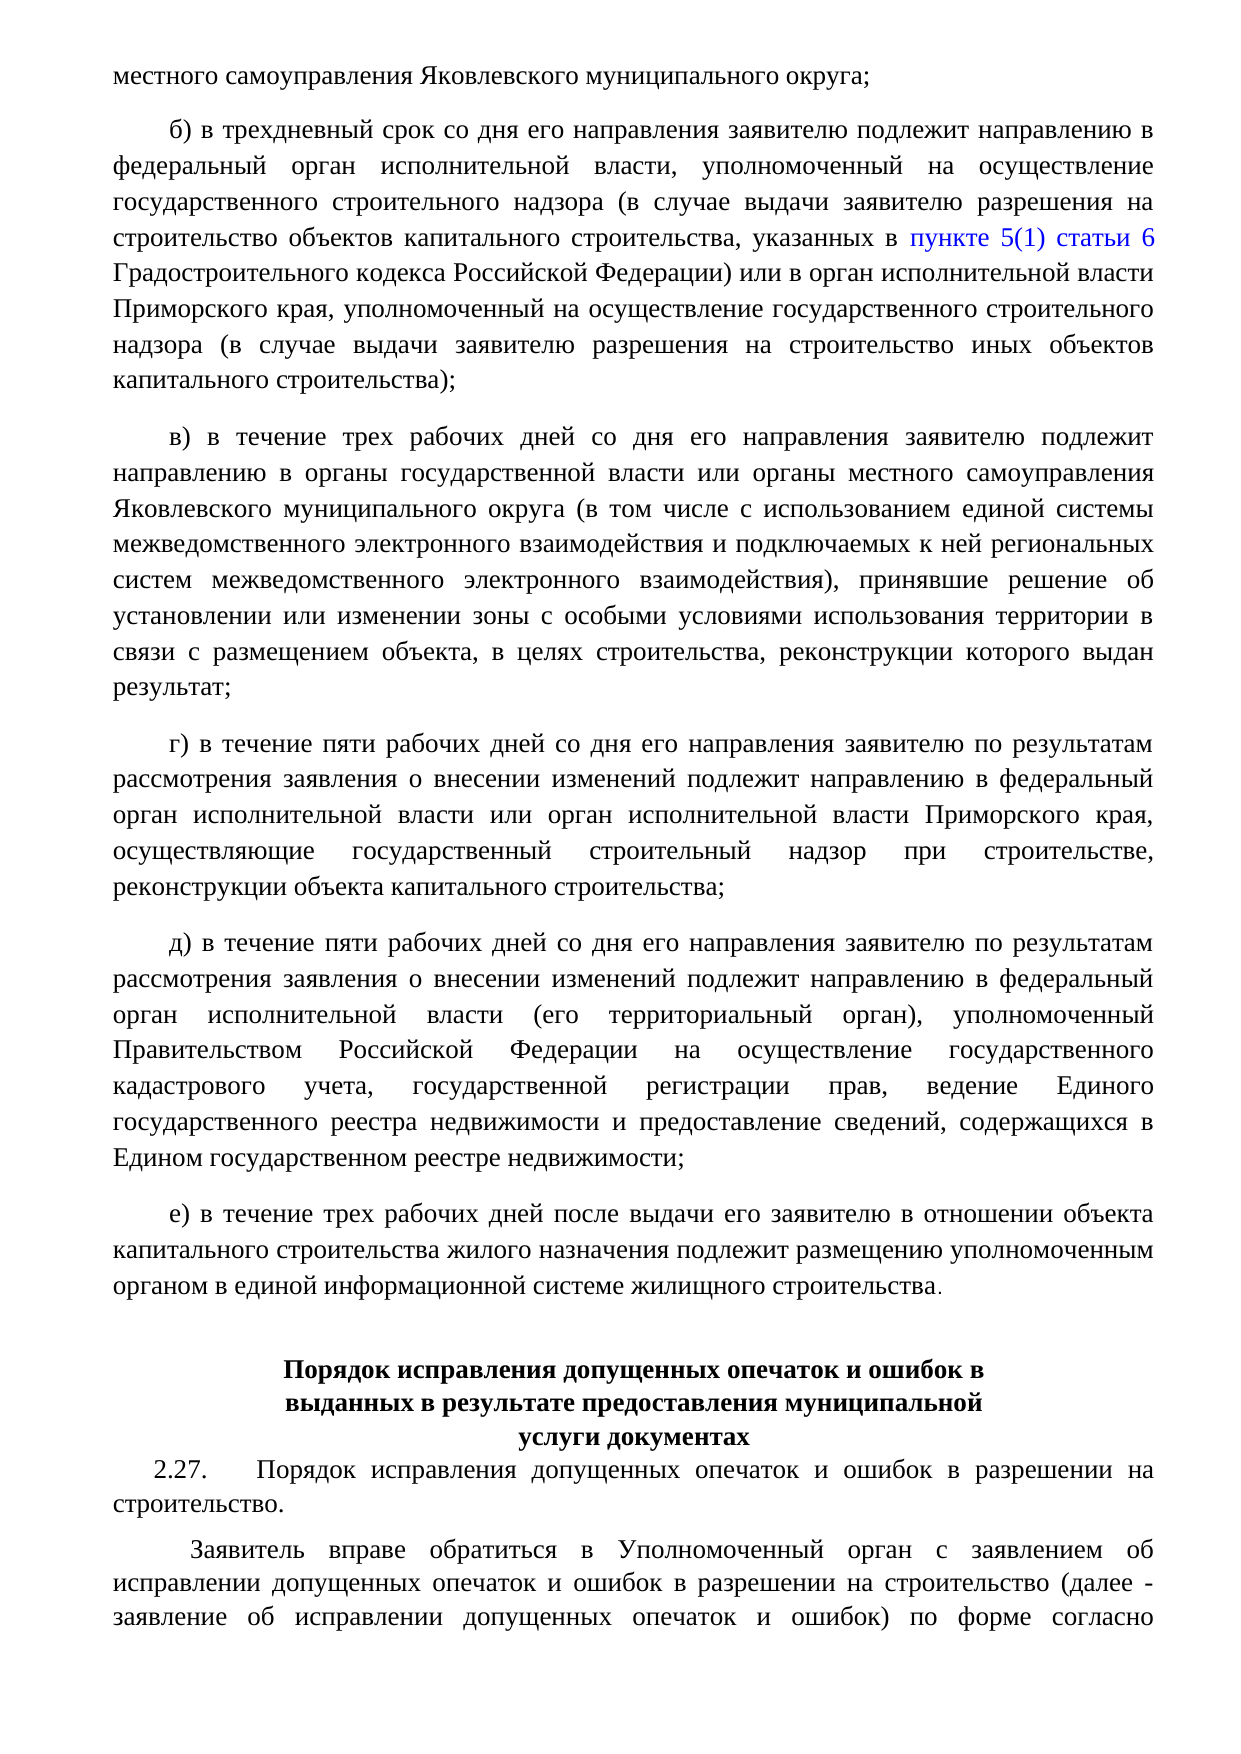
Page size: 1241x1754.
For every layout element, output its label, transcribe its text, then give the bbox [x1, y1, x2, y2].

text Порядок исправления допущенных опечаток и ошибок в выданных в результате предоставления муниципальной услуги документах [113, 1353, 1155, 1451]
text е) в течение трех рабочих дней после выдачи его заявителю в отношении объекта капитального строительства жилого назначения подлежит размещению уполномоченным органом в единой информационной системе жилищного строительства. [113, 1197, 1155, 1300]
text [113, 1533, 1155, 1631]
text в) в течение трех рабочих дней со дня его направления заявителю подлежит направлению в органы государственной власти или органы местного самоуправления Яковлевского муниципального округа (в том числе с использованием единой системы межведомственного электронного взаимодействия и подключаемых к ней региональных систем межведомственного электронного взаимодействия), принявшие решение об установлении или изменении зоны с особыми условиями использования территории в связи с размещением объекта, в целях строительства, реконструкции которого выдан результат; [113, 420, 1155, 701]
text б) в трехдневный срок со дня его направления заявителю подлежит направлению в федеральный орган исполнительной власти, уполномоченный на осуществление государственного строительного надзора (в случае выдачи заявителю разрешения на строительство объектов капитального строительства, указанных в пункте 5(1) статьи 6 Градостроительного кодекса Российской Федерации) или в орган исполнительной власти Приморского края, уполномоченный на осуществление государственного строительного надзора (в случае выдачи заявителю разрешения на строительство иных объектов капитального строительства); [113, 113, 1155, 395]
list Порядок исправления допущенных опечаток и ошибок в разрешении на строительство. [113, 1453, 1155, 1518]
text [113, 59, 1155, 90]
text г) в течение пяти рабочих дней со дня его направления заявителю по результатам рассмотрения заявления о внесении изменений подлежит направлению в федеральный орган исполнительной власти или орган исполнительной власти Приморского края, осуществляющие государственный строительный надзор при строительстве, реконструкции объекта капитального строительства; [113, 727, 1155, 901]
text д) в течение пяти рабочих дней со дня его направления заявителю по результатам рассмотрения заявления о внесении изменений подлежит направлению в федеральный орган исполнительной власти (его территориальный орган), уполномоченный Правительством Российской Федерации на осуществление государственного кадастрового учета, государственной регистрации прав, ведение Единого государственного реестра недвижимости и предоставление сведений, содержащихся в Едином государственном реестре недвижимости; [113, 926, 1155, 1172]
